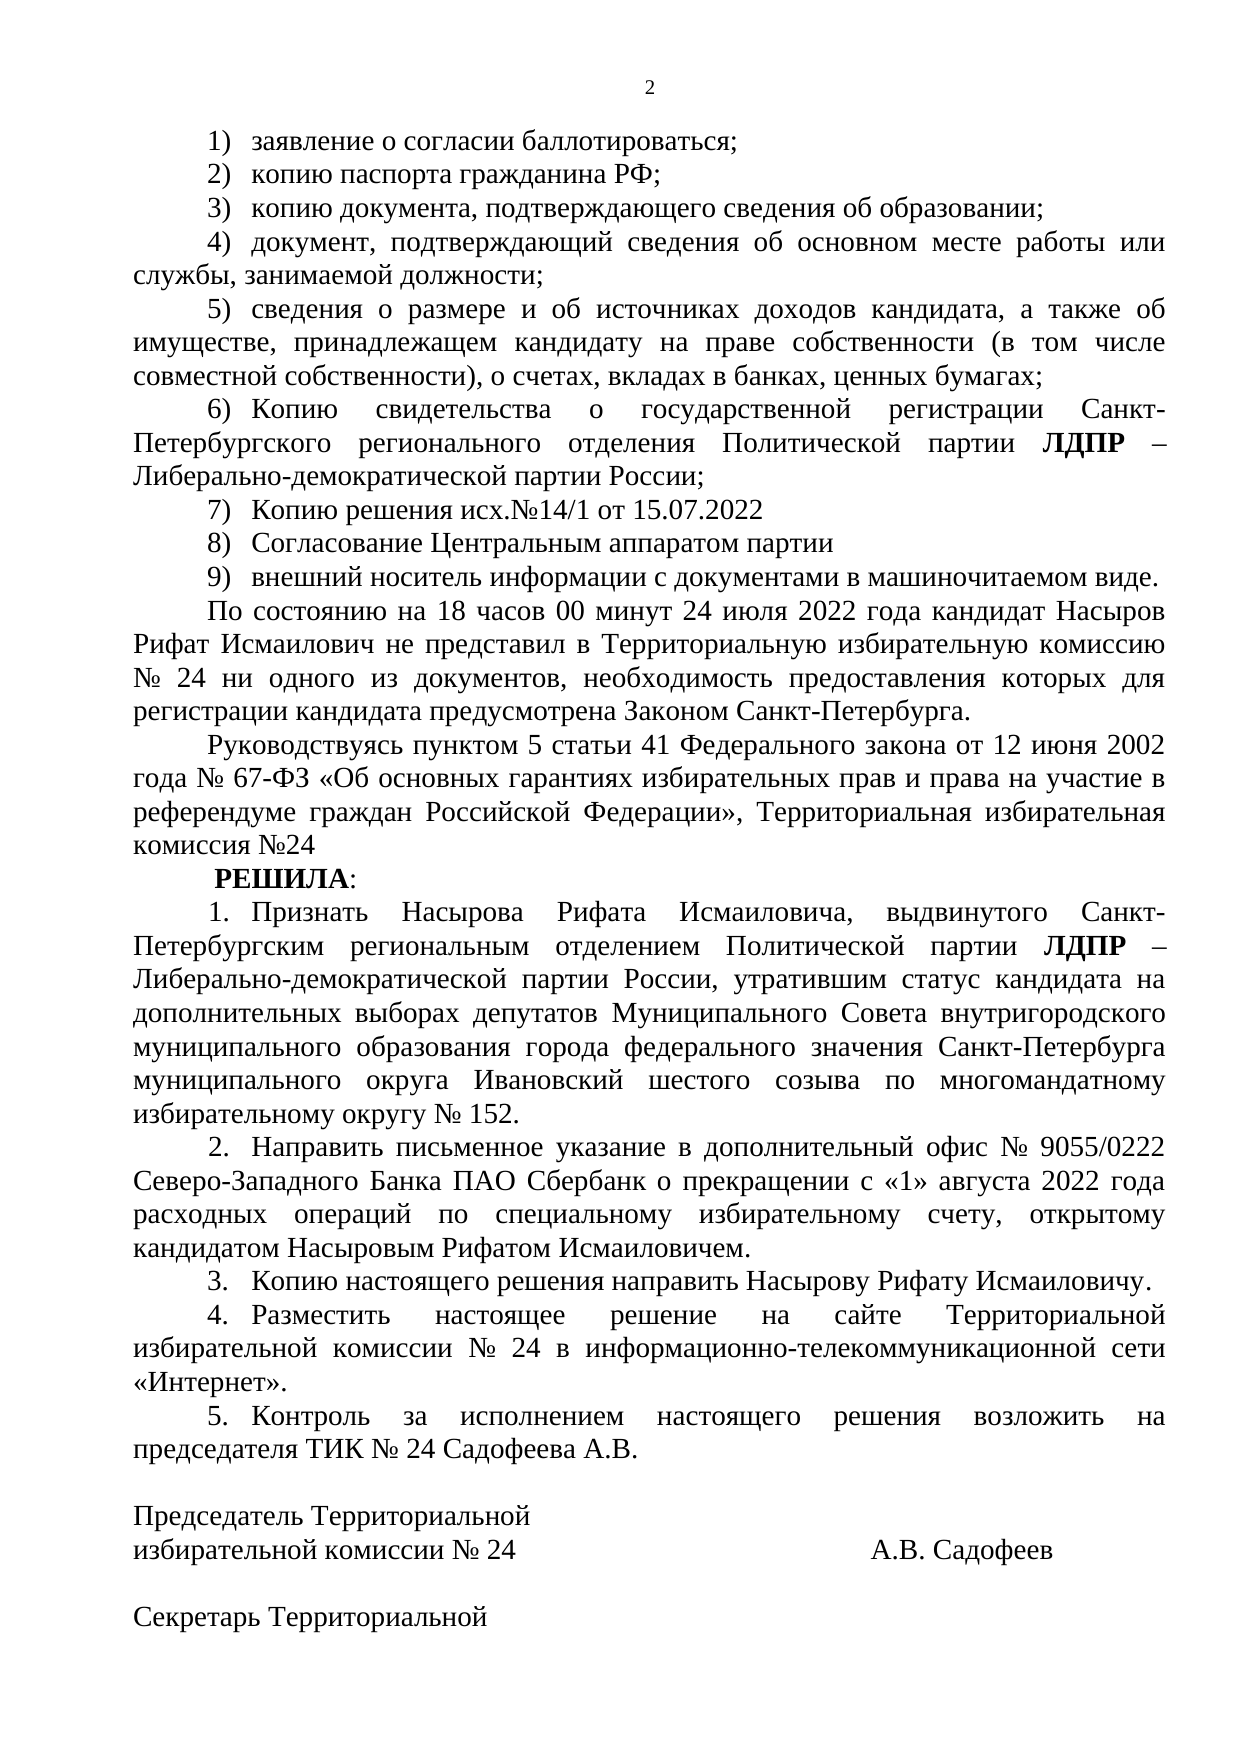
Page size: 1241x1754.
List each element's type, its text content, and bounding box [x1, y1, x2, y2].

list Разместить настоящее решение на сайте Территориальной избирательной комиссии № 24 в информационно-телекоммуникационной сети «Интернет». [133, 1297, 1166, 1398]
list Копию свидетельства о государственной регистрации Санкт-Петербургского регионального отделения Политической партии ЛДПР – Либерально-демократической партии России; [133, 391, 1166, 492]
text Руководствуясь пунктом 5 статьи 41 Федерального закона от 12 июня 2002 года № 67-ФЗ «Об основных гарантиях избирательных прав и права на участие в референдуме граждан Российской Федерации», Территориальная избирательная комиссия №24 [133, 727, 1166, 861]
list Контроль за исполнением настоящего решения возложить на председателя ТИК № 24 Садофеева А.В. [133, 1398, 1166, 1465]
list Согласование Центральным аппаратом партии [133, 526, 1166, 559]
text По состоянию на 18 часов 00 минут 24 июля 2022 года кандидат Насыров Рифат Исмаилович не представил в Территориальную избирательную комиссию № 24 ни одного из документов, необходимость предоставления которых для регистрации кандидата предусмотрена Законом Санкт-Петербурга. [133, 593, 1166, 727]
list Направить письменное указание в дополнительный офис № 9055/0222 Северо-Западного Банка ПАО Сбербанк о прекращении с «1» августа 2022 года расходных операций по специальному избирательному счету, открытому кандидатом Насыровым Рифатом Исмаиловичем. [133, 1129, 1166, 1263]
list копию документа, подтверждающего сведения об образовании; [133, 190, 1166, 224]
text РЕШИЛА: [133, 861, 1166, 894]
list Копию решения исх.№14/1 от 15.07.2022 [133, 492, 1166, 526]
list заявление о согласии баллотироваться; [133, 123, 1166, 157]
list внешний носитель информации с документами в машиночитаемом виде. [133, 559, 1166, 593]
list Признать Насырова Рифата Исмаиловича, выдвинутого Санкт-Петербургским региональным отделением Политической партии ЛДПР – Либерально-демократической партии России, утратившим статус кандидата на дополнительных выборах депутатов Муниципального Совета внутригородского муниципального образования города федерального значения Санкт-Петербурга муниципального округа Ивановский шестого созыва по многомандатному избирательному округу № 152. [133, 894, 1166, 1129]
list сведения о размере и об источниках доходов кандидата, а также об имуществе, принадлежащем кандидату на праве собственности (в том числе совместной собственности), о счетах, вкладах в банках, ценных бумагах; [133, 291, 1166, 391]
list документ, подтверждающий сведения об основном месте работы или службы, занимаемой должности; [133, 224, 1166, 291]
text избирательной комиссии № 24 А.В. Садофеев [133, 1532, 1166, 1565]
list копию паспорта гражданина РФ; [133, 157, 1166, 190]
list Копию настоящего решения направить Насырову Рифату Исмаиловичу. [133, 1263, 1166, 1297]
text Секретарь Территориальной [133, 1599, 1166, 1632]
text Председатель Территориальной [133, 1498, 1166, 1532]
